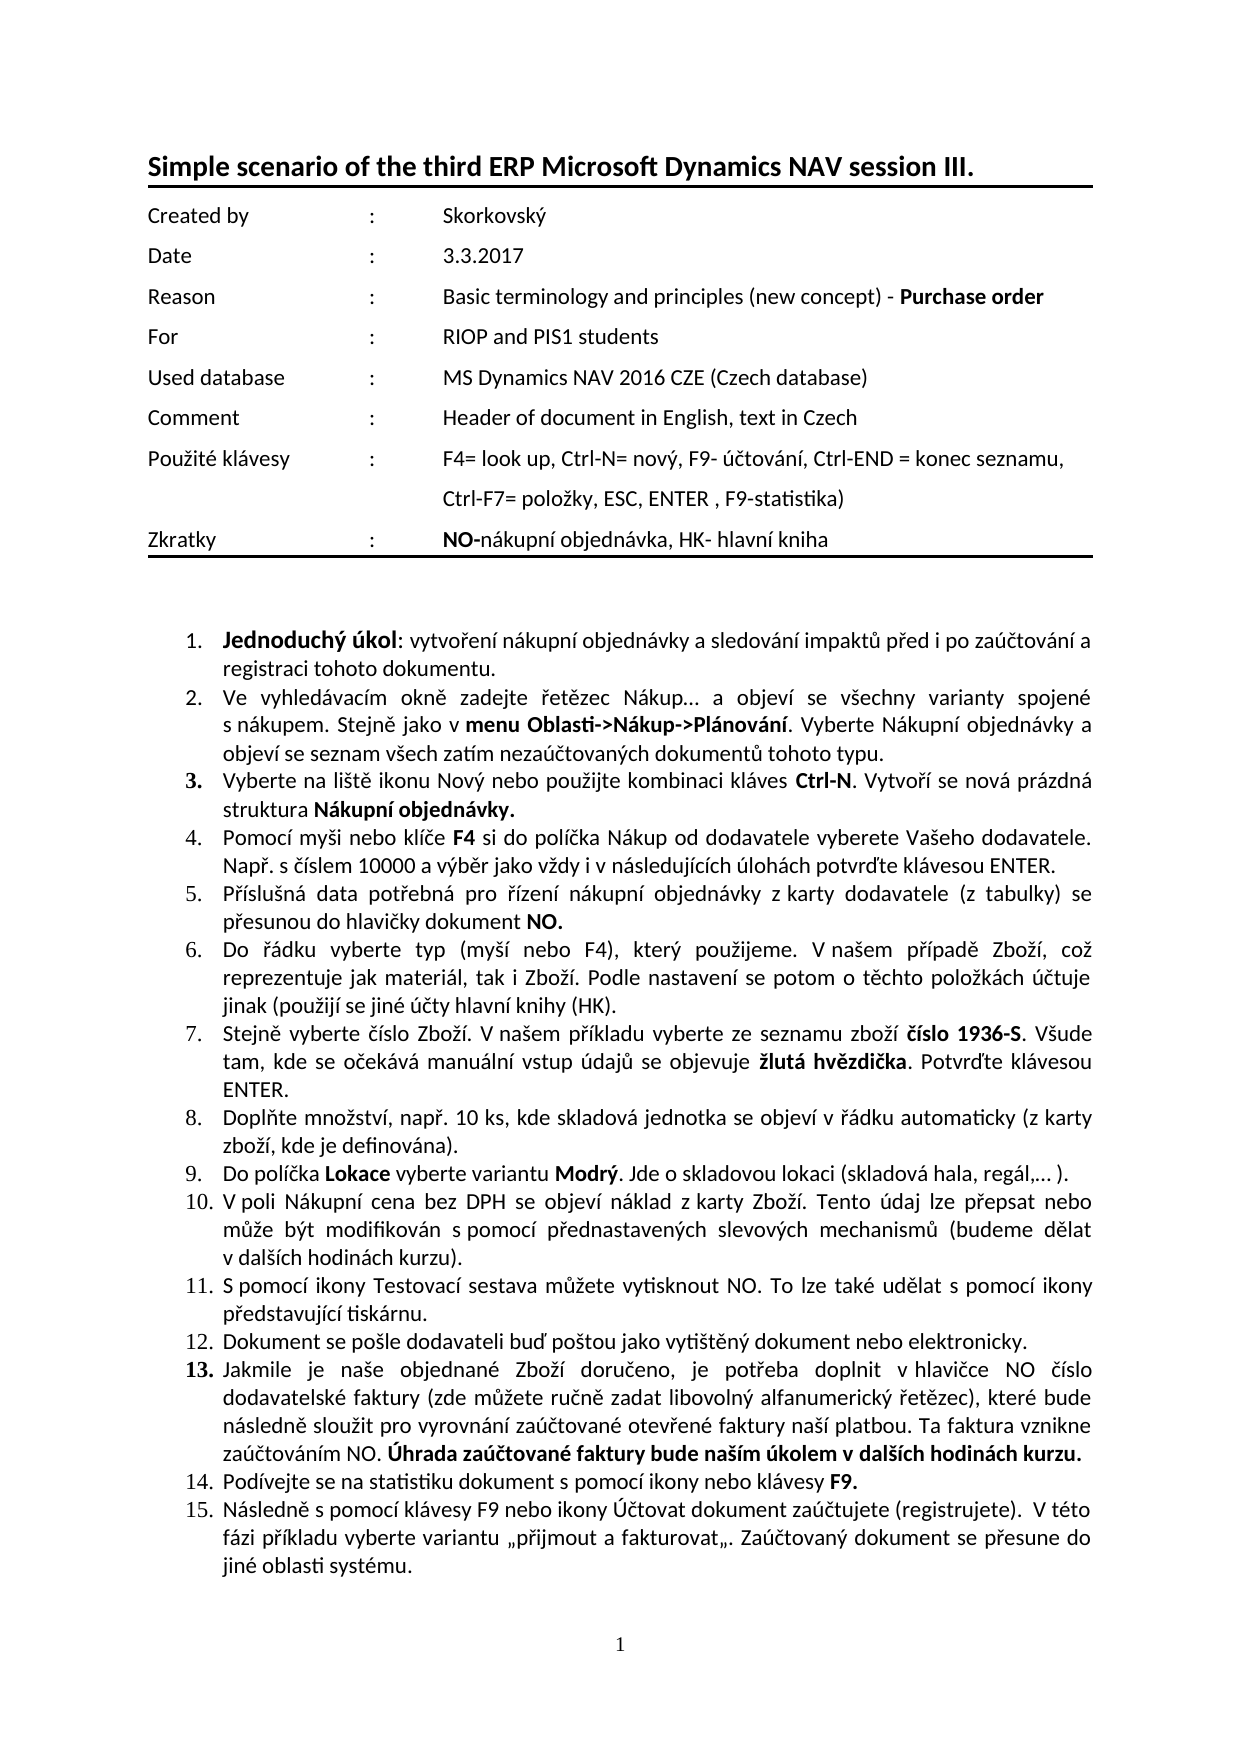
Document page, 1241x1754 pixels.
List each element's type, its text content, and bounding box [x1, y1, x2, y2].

list Dokument se pošle dodavateli buď poštou jako vytištěný dokument nebo elektronicky. [185, 1327, 1093, 1355]
text Created by : Skorkovský [148, 201, 1093, 229]
text Použité klávesy : F4= look up, Ctrl-N= nový, F9- účtování, Ctrl-END = konec seznamu, [148, 444, 1093, 472]
list Stejně vyberte číslo Zboží. V našem příkladu vyberte ze seznamu zboží číslo 1936-S. Všude tam, kde se očekává manuální vstup údajů se objevuje žlutá hvězdička. Potvrďte klávesou ENTER. [185, 1019, 1093, 1103]
text Reason : Basic terminology and principles (new concept) - Purchase order [148, 282, 1093, 310]
text Used database : MS Dynamics NAV 2016 CZE (Czech database) [148, 363, 1093, 391]
text Date : 3.3.2017 [148, 241, 1093, 269]
list Následně s pomocí klávesy F9 nebo ikony Účtovat dokument zaúčtujete (registrujete). V této fázi příkladu vyberte variantu „přijmout a fakturovat„. Zaúčtovaný dokument se přesune do jiné oblasti systému. [185, 1495, 1093, 1579]
list Do políčka Lokace vyberte variantu Modrý. Jde o skladovou lokaci (skladová hala, regál,… ). [185, 1159, 1093, 1187]
list Příslušná data potřebná pro řízení nákupní objednávky z karty dodavatele (z tabulky) se přesunou do hlavičky dokument NO. [185, 879, 1093, 935]
text Ctrl-F7= položky, ESC, ENTER , F9-statistika) [148, 484, 1093, 513]
list Podívejte se na statistiku dokument s pomocí ikony nebo klávesy F9. [185, 1467, 1093, 1495]
text Comment : Header of document in English, text in Czech [148, 403, 1093, 432]
text Simple scenario of the third ERP Microsoft Dynamics NAV session III. [148, 148, 1093, 185]
list Pomocí myši nebo klíče F4 si do políčka Nákup od dodavatele vyberete Vašeho dodavatele. Např. s číslem 10000 a výběr jako vždy i v následujících úlohách potvrďte klávesou ENTER. [185, 823, 1093, 879]
list Jakmile je naše objednané Zboží doručeno, je potřeba doplnit v hlavičce NO číslo dodavatelské faktury (zde můžete ručně zadat libovolný alfanumerický řetězec), které bude následně sloužit pro vyrovnání zaúčtované otevřené faktury naší platbou. Ta faktura vznikne zaúčtováním NO. Úhrada zaúčtované faktury bude naším úkolem v dalších hodinách kurzu. [185, 1355, 1093, 1467]
list Doplňte množství, např. 10 ks, kde skladová jednotka se objeví v řádku automaticky (z karty zboží, kde je definována). [185, 1103, 1093, 1159]
list S pomocí ikony Testovací sestava můžete vytisknout NO. To lze také udělat s pomocí ikony představující tiskárnu. [185, 1271, 1093, 1327]
list Ve vyhledávacím okně zadejte řetězec Nákup… a objeví se všechny varianty spojené s nákupem. Stejně jako v menu Oblasti->Nákup->Plánování. Vyberte Nákupní objednávky a objeví se seznam všech zatím nezaúčtovaných dokumentů tohoto typu. [185, 683, 1093, 767]
list Do řádku vyberte typ (myší nebo F4), který použijeme. V našem případě Zboží, což reprezentuje jak materiál, tak i Zboží. Podle nastavení se potom o těchto položkách účtuje jinak (použijí se jiné účty hlavní knihy (HK). [185, 935, 1093, 1019]
list Jednoduchý úkol: vytvoření nákupní objednávky a sledování impaktů před i po zaúčtování a registraci tohoto dokumentu. [185, 624, 1093, 683]
list Vyberte na liště ikonu Nový nebo použijte kombinaci kláves Ctrl-N. Vytvoří se nová prázdná struktura Nákupní objednávky. [185, 767, 1093, 823]
text Zkratky : NO-nákupní objednávka, HK- hlavní kniha [148, 525, 1093, 555]
list V poli Nákupní cena bez DPH se objeví náklad z karty Zboží. Tento údaj lze přepsat nebo může být modifikován s pomocí přednastavených slevových mechanismů (budeme dělat v dalších hodinách kurzu). [185, 1187, 1093, 1271]
text For : RIOP and PIS1 students [148, 322, 1093, 351]
